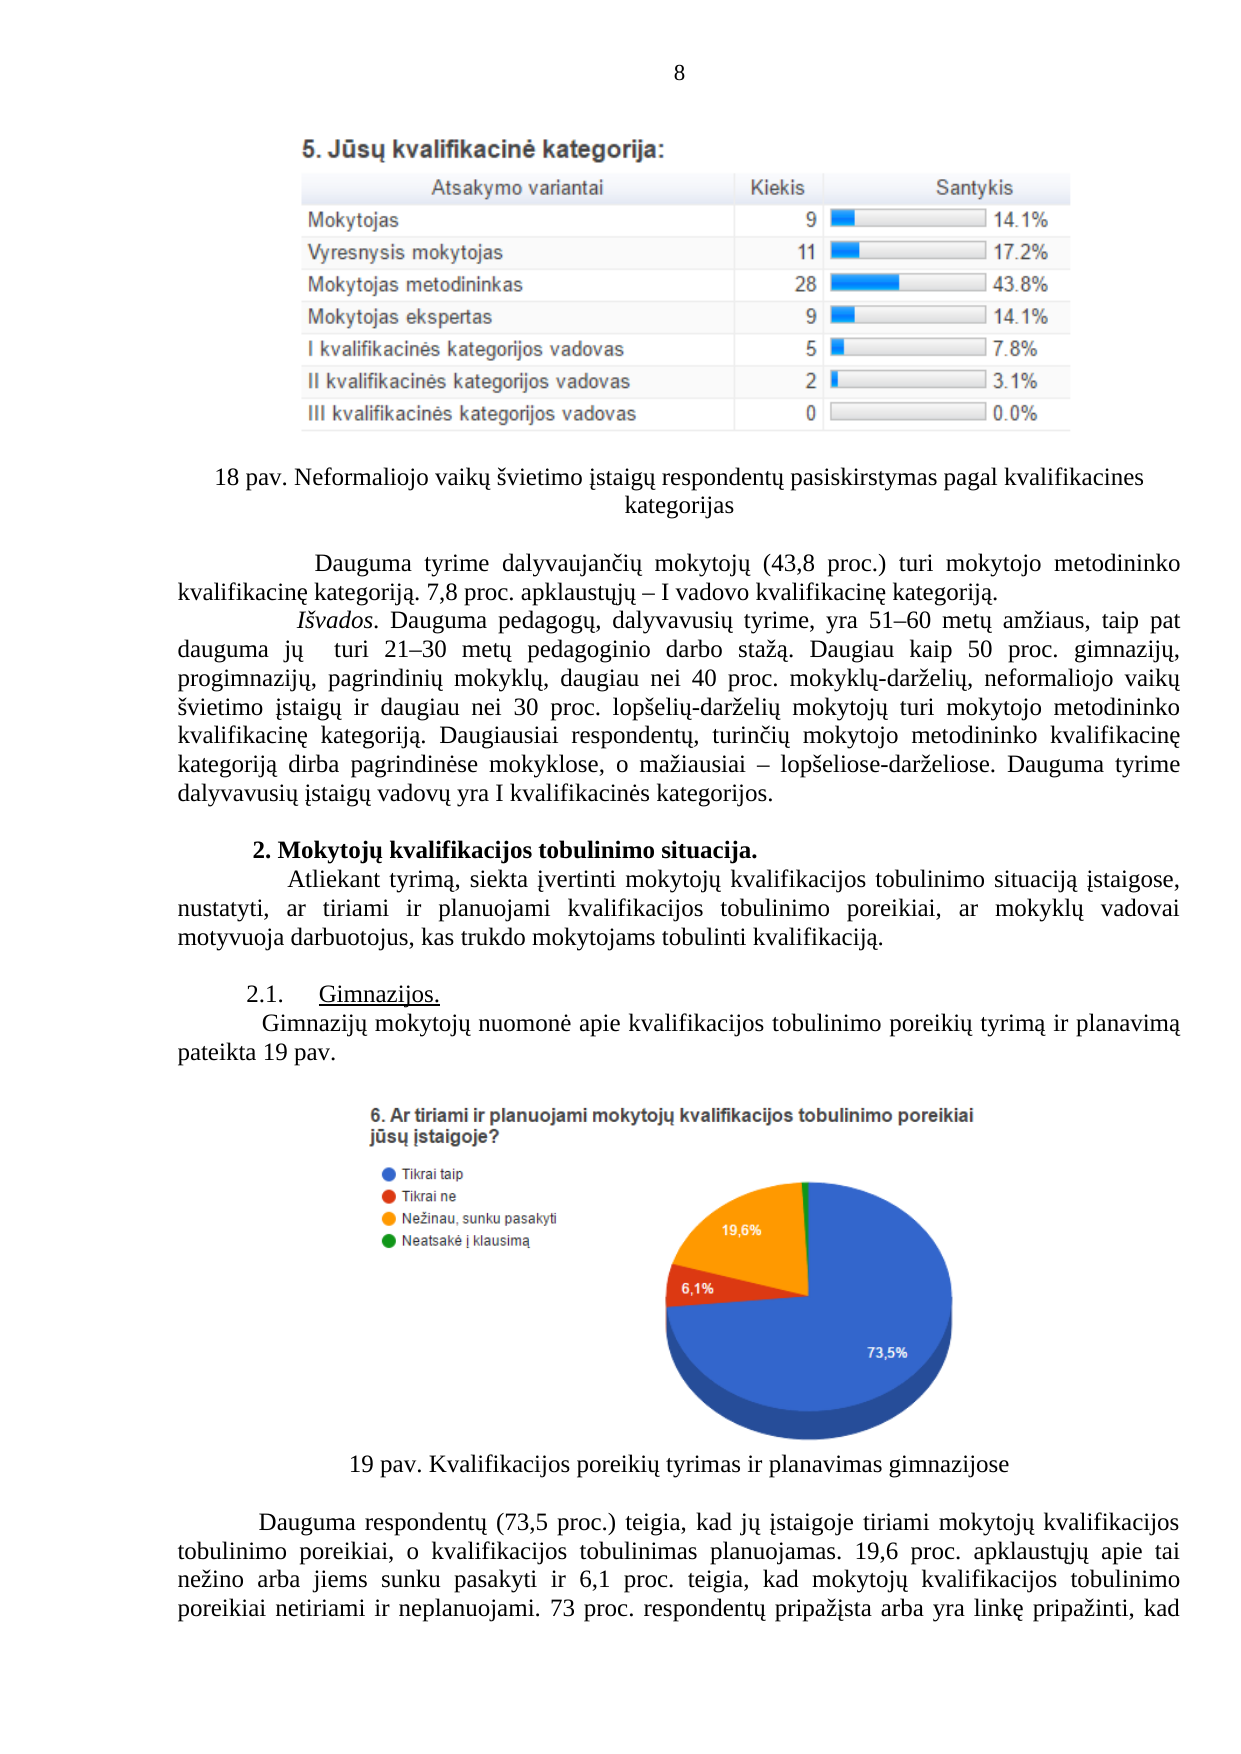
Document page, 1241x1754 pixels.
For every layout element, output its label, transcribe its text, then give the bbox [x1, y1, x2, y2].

text Dauguma tyrime dalyvaujančių mokytojų (43,8 proc.) turi mokytojo metodininko kvalifikacinę kategoriją. 7,8 proc. apklaustųjų – I vadovo kvalifikacinę kategoriją. [177, 548, 1181, 606]
text Atliekant tyrimą, siekta įvertinti mokytojų kvalifikacijos tobulinimo situaciją įstaigose, nustatyti, ar tiriami ir planuojami kvalifikacijos tobulinimo poreikiai, ar mokyklų vadovai motyvuoja darbuotojus, kas trukdo mokytojams tobulinti kvalifikaciją. [177, 864, 1181, 951]
text 2. Mokytojų kvalifikacijos tobulinimo situacija. [177, 836, 1181, 864]
text Išvados. Dauguma pedagogų, dalyvavusių tyrime, yra 51–60 metų amžiaus, taip pat dauguma jų turi 21–30 metų pedagoginio darbo stažą. Daugiau kaip 50 proc. gimnazijų, progimnazijų, pagrindinių mokyklų, daugiau nei 40 proc. mokyklų-darželių, neformaliojo vaikų švietimo įstaigų ir daugiau nei 30 proc. lopšelių-darželių mokytojų turi mokytojo metodininko kvalifikacinę kategoriją. Daugiausiai respondentų, turinčių mokytojo metodininko kvalifikacinę kategoriją dirba pagrindinėse mokyklose, o mažiausiai – lopšeliose-darželiose. Dauguma tyrime dalyvavusių įstaigų vadovų yra I kvalifikacinės kategorijos. [177, 606, 1181, 807]
text Gimnazijų mokytojų nuomonė apie kvalifikacijos tobulinimo poreikių tyrimą ir planavimą pateikta 19 pav. [177, 1008, 1181, 1066]
list Gimnazijos. [246, 979, 1181, 1008]
picture [288, 132, 1071, 433]
picture [361, 1094, 998, 1450]
text 19 pav. Kvalifikacijos poreikių tyrimas ir planavimas gimnazijose [177, 1449, 1181, 1478]
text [177, 1507, 1181, 1622]
text 18 pav. Neformaliojo vaikų švietimo įstaigų respondentų pasiskirstymas pagal kvalifikacines kategorijas [177, 462, 1181, 519]
